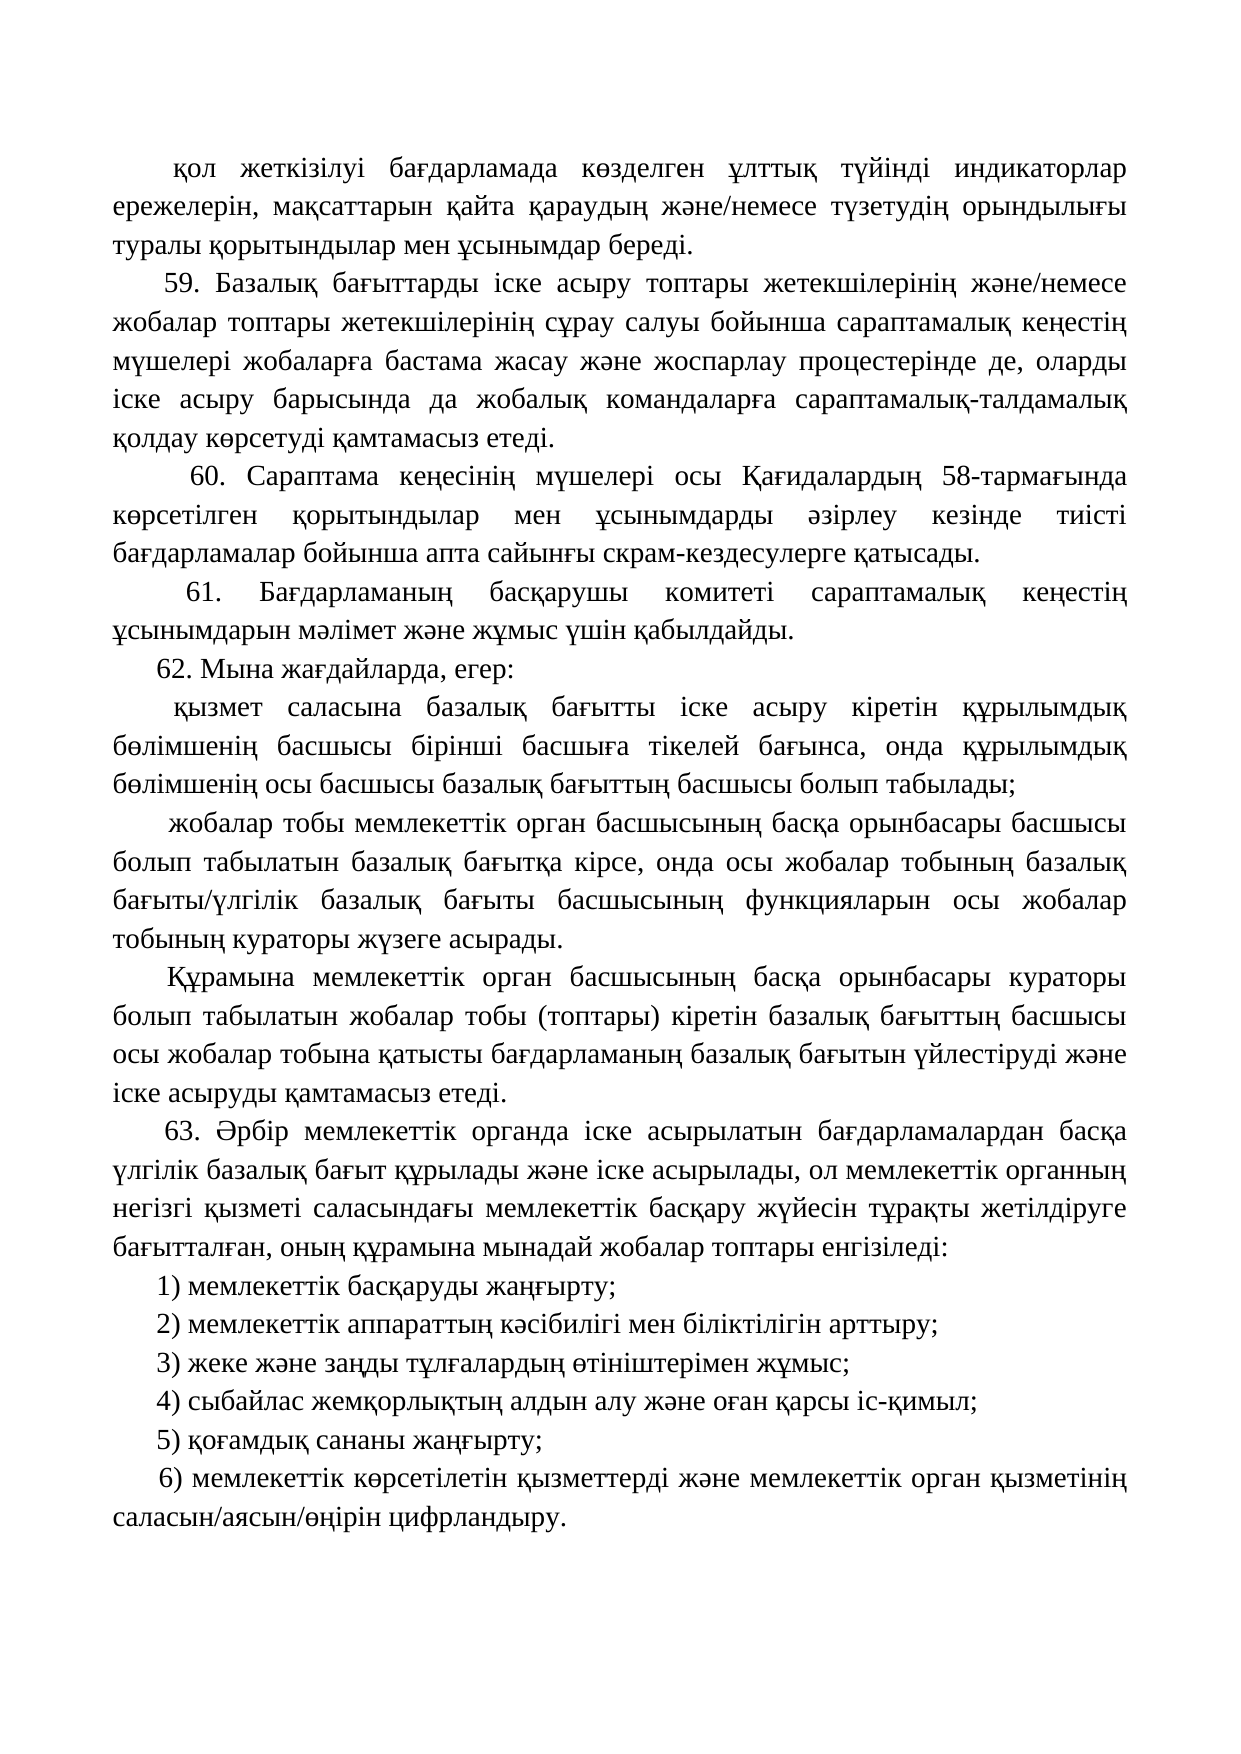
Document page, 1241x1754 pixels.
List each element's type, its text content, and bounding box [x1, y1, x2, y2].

text 59. Базалық бағыттарды іске асыру топтары жетекшілерінің және/немесе жобалар топтары жетекшілерінің сұрау салуы бойынша сараптамалық кеңестің мүшелері жобаларға бастама жасау және жоспарлау процестерінде де, оларды іске асыру барысында да жобалық командаларға сараптамалық-талдамалық қолдау көрсетуді қамтамасыз етеді. [112, 266, 1128, 453]
text 4) сыбайлас жемқорлықтың алдын алу және оған қарсы іс-қимыл; [112, 1383, 1128, 1417]
text жобалар тобы мемлекеттік орган басшысының басқа орынбасары басшысы болып табылатын базалық бағытқа кірсе, онда осы жобалар тобының базалық бағыты/үлгілік базалық бағыты басшысының функцияларын осы жобалар тобының кураторы жүзеге асырады. [112, 805, 1128, 954]
text 1) мемлекеттік басқаруды жаңғырту; [112, 1268, 1128, 1301]
text 2) мемлекеттік аппараттың кәсібилігі мен біліктілігін арттыру; [112, 1306, 1128, 1340]
text Құрамына мемлекеттік орган басшысының басқа орынбасары кураторы болып табылатын жобалар тобы (топтары) кіретін базалық бағыттың басшысы осы жобалар тобына қатысты бағдарламаның базалық бағытын үйлестіруді және іске асыруды қамтамасыз етеді. [112, 959, 1128, 1108]
text 62. Мына жағдайларда, егер: [112, 651, 1128, 684]
text 61. Бағдарламаның басқарушы комитеті сараптамалық кеңестің ұсынымдарын мәлімет және жұмыс үшін қабылдайды. [112, 574, 1128, 646]
text қызмет саласына базалық бағытты іске асыру кіретін құрылымдық бөлімшенің басшысы бірінші басшыға тікелей бағынса, онда құрылымдық бөлімшенің осы басшысы базалық бағыттың басшысы болып табылады; [112, 689, 1128, 800]
text 60. Сараптама кеңесінің мүшелері осы Қағидалардың 58-тармағында көрсетілген қорытындылар мен ұсынымдарды әзірлеу кезінде тиісті бағдарламалар бойынша апта сайынғы скрам-кездесулерге қатысады. [112, 458, 1128, 569]
text 3) жеке және заңды тұлғалардың өтініштерімен жұмыс; [112, 1345, 1128, 1378]
text қол жеткізілуі бағдарламада көзделген ұлттық түйінді индикаторлар ережелерін, мақсаттарын қайта қараудың және/немесе түзетудің орындылығы туралы қорытындылар мен ұсынымдар береді. [112, 150, 1128, 261]
text 6) мемлекеттік көрсетілетін қызметтерді және мемлекеттік орган қызметінің саласын/аясын/өңірін цифрландыру. [112, 1460, 1128, 1532]
text 63. Әрбір мемлекеттік органда іске асырылатын бағдарламалардан басқа үлгілік базалық бағыт құрылады және іске асырылады, ол мемлекеттік органның негізгі қызметі саласындағы мемлекеттік басқару жүйесін тұрақты жетілдіруге бағытталған, оның құрамына мынадай жобалар топтары енгізіледі: [112, 1113, 1128, 1263]
text 5) қоғамдық сананы жаңғырту; [112, 1422, 1128, 1455]
